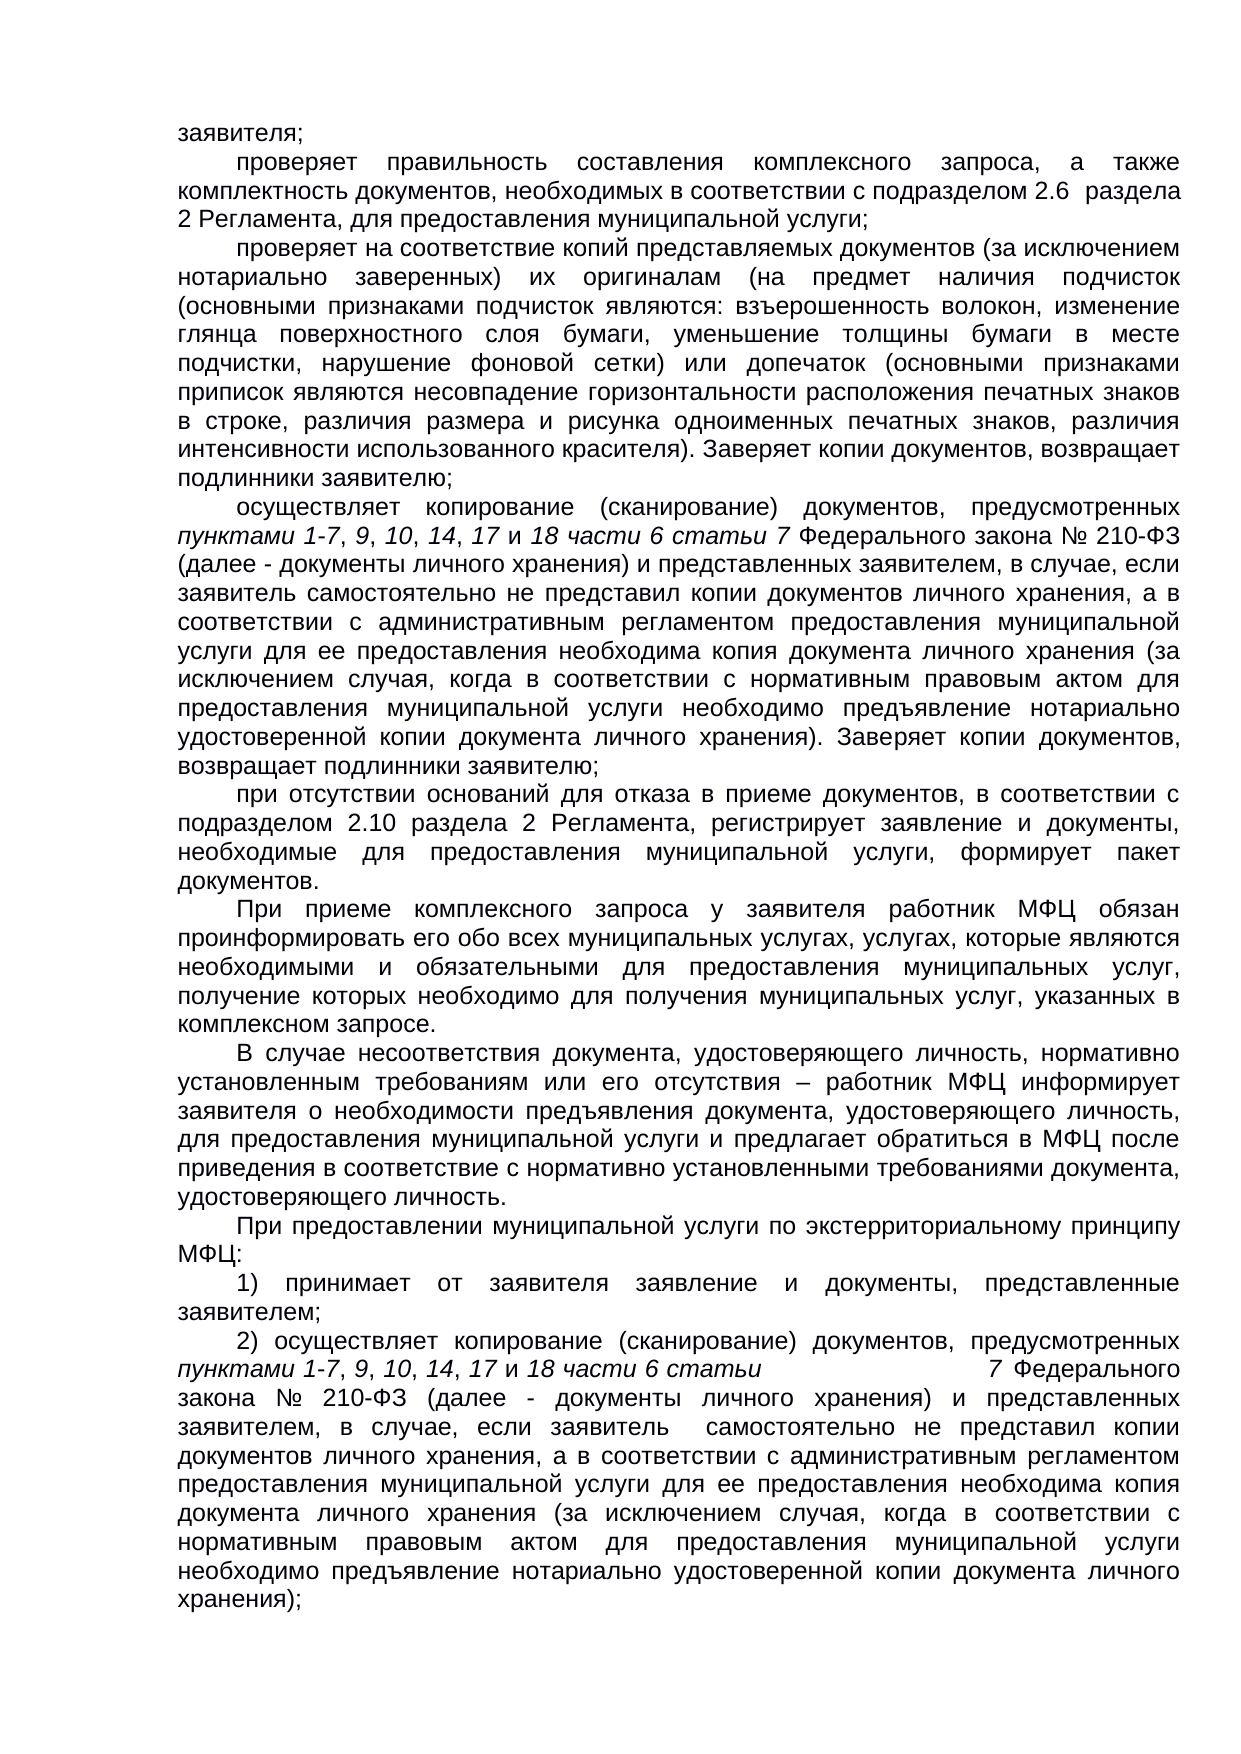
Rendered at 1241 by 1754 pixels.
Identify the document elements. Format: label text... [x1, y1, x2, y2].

text при отсутствии оснований для отказа в приеме документов, в соответствии с подразделом 2.10 раздела 2 Регламента, регистрирует заявление и документы, необходимые для предоставления муниципальной услуги, формирует пакет документов. [177, 779, 1181, 894]
text проверяет на соответствие копий представляемых документов (за исключением нотариально заверенных) их оригиналам (на предмет наличия подчисток (основными признаками подчисток являются: взъерошенность волокон, изменение глянца поверхностного слоя бумаги, уменьшение толщины бумаги в месте подчистки, нарушение фоновой сетки) или допечаток (основными признаками приписок являются несовпадение горизонтальности расположения печатных знаков в строке, различия размера и рисунка одноименных печатных знаков, различия интенсивности использованного красителя). Заверяет копии документов, возвращает подлинники заявителю; [177, 233, 1181, 492]
text В случае несоответствия документа, удостоверяющего личность, нормативно установленным требованиям или его отсутствия – работник МФЦ информирует заявителя о необходимости предъявления документа, удостоверяющего личность, для предоставления муниципальной услуги и предлагает обратиться в МФЦ после приведения в соответствие с нормативно установленными требованиями документа, удостоверяющего личность. [177, 1038, 1181, 1211]
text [177, 118, 1181, 147]
text При приеме комплексного запроса у заявителя работник МФЦ обязан проинформировать его обо всех муниципальных услугах, услугах, которые являются необходимыми и обязательными для предоставления муниципальных услуг, получение которых необходимо для получения муниципальных услуг, указанных в комплексном запросе. [177, 894, 1181, 1038]
text осуществляет копирование (сканирование) документов, предусмотренных пунктами 1-7, 9, 10, 14, 17 и 18 части 6 статьи 7 Федерального закона № 210-ФЗ (далее - документы личного хранения) и представленных заявителем, в случае, если заявитель самостоятельно не представил копии документов личного хранения, а в соответствии с административным регламентом предоставления муниципальной услуги для ее предоставления необходима копия документа личного хранения (за исключением случая, когда в соответствии с нормативным правовым актом для предоставления муниципальной услуги необходимо предъявление нотариально удостоверенной копии документа личного хранения). Заверяет копии документов, возвращает подлинники заявителю; [177, 492, 1181, 779]
text При предоставлении муниципальной услуги по экстерриториальному принципу МФЦ: [177, 1211, 1181, 1268]
text проверяет правильность составления комплексного запроса, а также комплектность документов, необходимых в соответствии с подразделом 2.6 раздела 2 Регламента, для предоставления муниципальной услуги; [177, 147, 1181, 233]
text 1) принимает от заявителя заявление и документы, представленные заявителем; [177, 1268, 1181, 1326]
text 2) осуществляет копирование (сканирование) документов, предусмотренных пунктами 1-7, 9, 10, 14, 17 и 18 части 6 статьи 7 Федерального закона № 210-ФЗ (далее - документы личного хранения) и представленных заявителем, в случае, если заявитель самостоятельно не представил копии документов личного хранения, а в соответствии с административным регламентом предоставления муниципальной услуги для ее предоставления необходима копия документа личного хранения (за исключением случая, когда в соответствии с нормативным правовым актом для предоставления муниципальной услуги необходимо предъявление нотариально удостоверенной копии документа личного хранения); [177, 1326, 1181, 1613]
